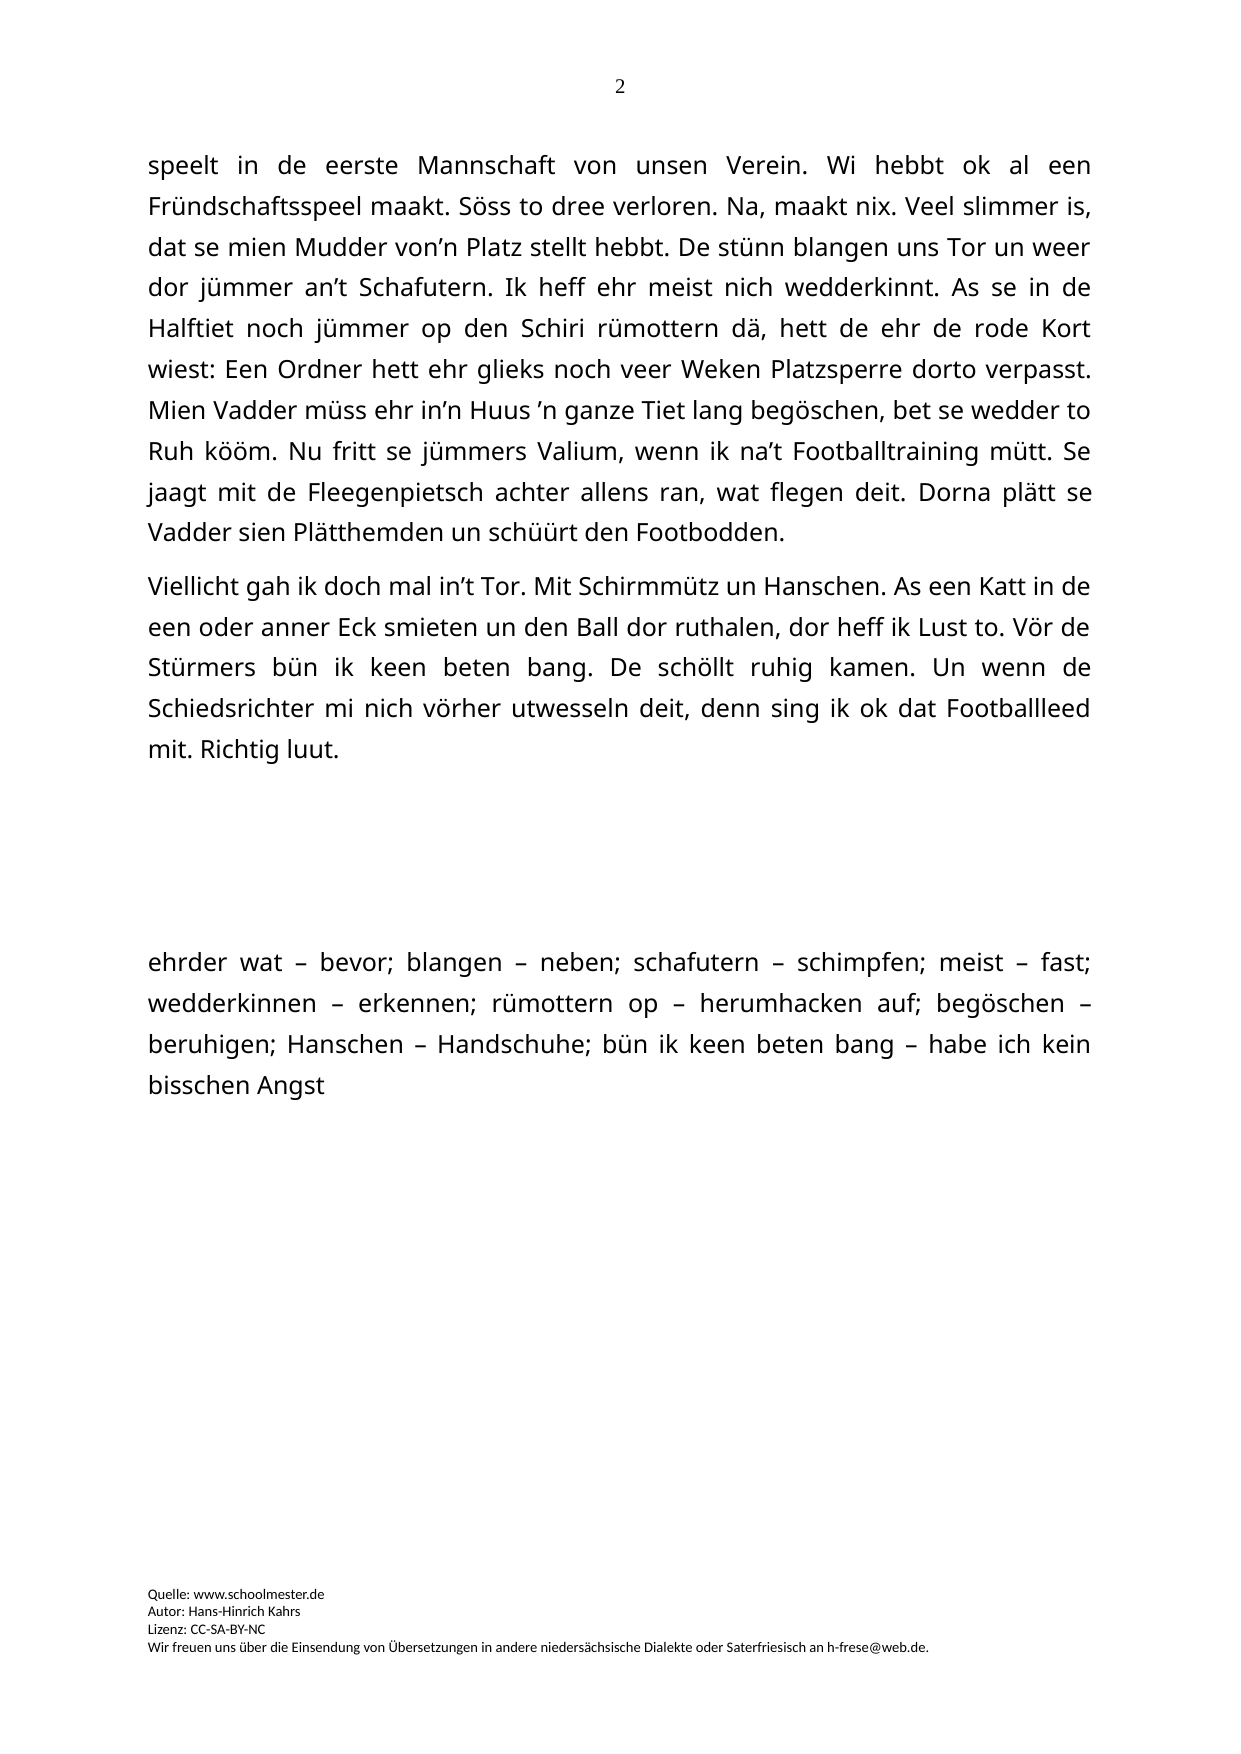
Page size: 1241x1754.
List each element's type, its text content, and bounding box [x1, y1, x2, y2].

text Viellicht gah ik doch mal in’t Tor. Mit Schirmmütz un Hanschen. As een Katt in de een oder anner Eck smieten un den Ball dor ruthalen, dor heff ik Lust to. Vör de Stürmers bün ik keen beten bang. De schöllt ruhig kamen. Un wenn de Schiedsrichter mi nich vörher utwesseln deit, denn sing ik ok dat Footballleed mit. Richtig luut. [148, 568, 1093, 766]
text ehrder wat – bevor; blangen – neben; schafutern – schimpfen; meist – fast; wedderkinnen – erkennen; rümottern op – herumhacken auf; begöschen – beruhigen; Hanschen – Handschuhe; bün ik keen beten bang – habe ich kein bisschen Angst [148, 945, 1093, 1102]
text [148, 148, 1093, 549]
